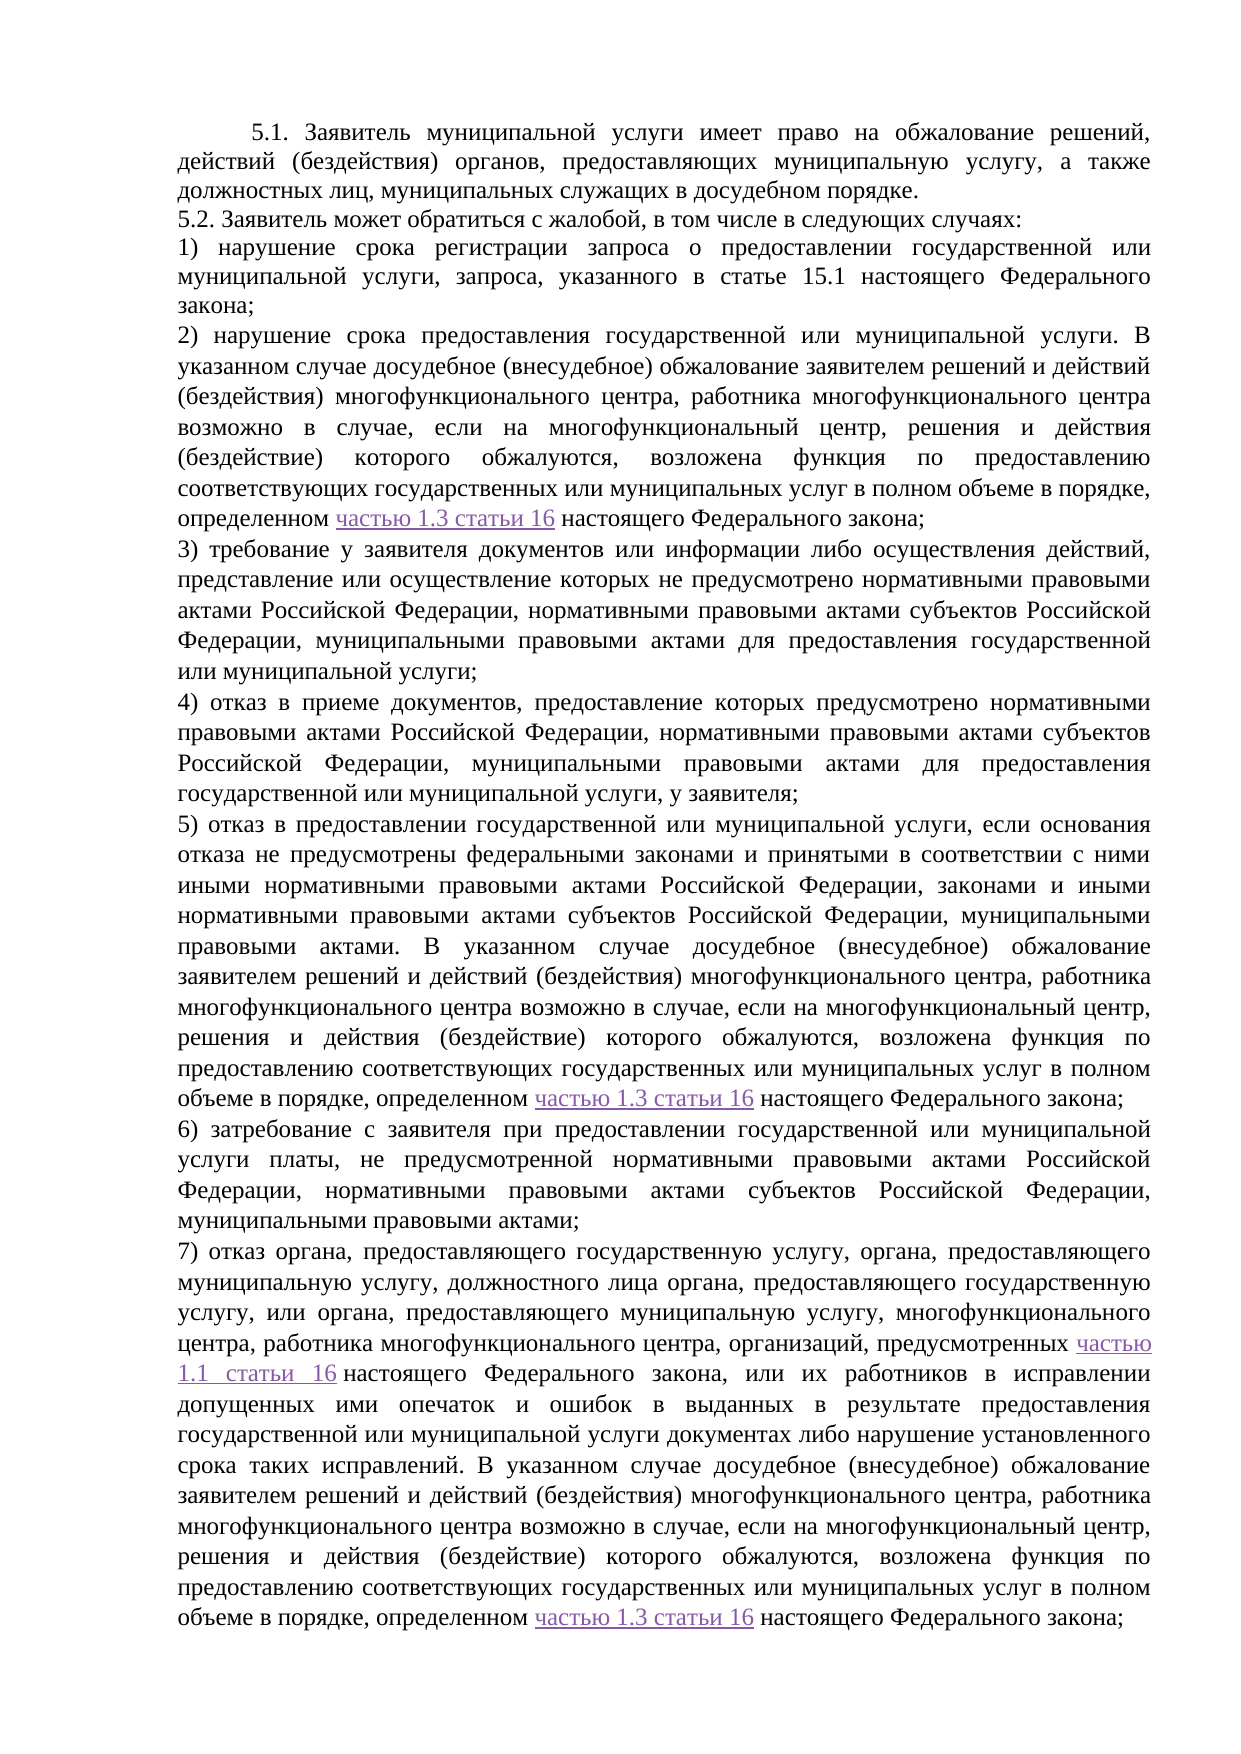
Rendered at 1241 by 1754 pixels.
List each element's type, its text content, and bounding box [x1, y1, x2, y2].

text 4) отказ в приеме документов, предоставление которых предусмотрено нормативными правовыми актами Российской Федерации, нормативными правовыми актами субъектов Российской Федерации, муниципальными правовыми актами для предоставления государственной или муниципальной услуги, у заявителя; [177, 685, 1152, 807]
text 3) требование у заявителя документов или информации либо осуществления действий, представление или осуществление которых не предусмотрено нормативными правовыми актами Российской Федерации, нормативными правовыми актами субъектов Российской Федерации, муниципальными правовыми актами для предоставления государственной или муниципальной услуги; [177, 532, 1152, 685]
text 1) нарушение срока регистрации запроса о предоставлении государственной или муниципальной услуги, запроса, указанного в статье 15.1 настоящего Федерального закона; [177, 232, 1152, 319]
text 5) отказ в предоставлении государственной или муниципальной услуги, если основания отказа не предусмотрены федеральными законами и принятыми в соответствии с ними иными нормативными правовыми актами Российской Федерации, законами и иными нормативными правовыми актами субъектов Российской Федерации, муниципальными правовыми актами. В указанном случае досудебное (внесудебное) обжалование заявителем решений и действий (бездействия) многофункционального центра, работника многофункционального центра возможно в случае, если на многофункциональный центр, решения и действия (бездействие) которого обжалуются, возложена функция по предоставлению соответствующих государственных или муниципальных услуг в полном объеме в порядке, определенном частью 1.3 статьи 16 настоящего Федерального закона; [177, 807, 1152, 1112]
text 5.1. Заявитель муниципальной услуги имеет право на обжалование решений, действий (бездействия) органов, предоставляющих муниципальную услугу, а также должностных лиц, муниципальных служащих в досудебном порядке. [177, 117, 1152, 204]
text 7) отказ органа, предоставляющего государственную услугу, органа, предоставляющего муниципальную услугу, должностного лица органа, предоставляющего государственную услугу, или органа, предоставляющего муниципальную услугу, многофункционального центра, работника многофункционального центра, организаций, предусмотренных частью 1.1 статьи 16 настоящего Федерального закона, или их работников в исправлении допущенных ими опечаток и ошибок в выданных в результате предоставления государственной или муниципальной услуги документах либо нарушение установленного срока таких исправлений. В указанном случае досудебное (внесудебное) обжалование заявителем решений и действий (бездействия) многофункционального центра, работника многофункционального центра возможно в случае, если на многофункциональный центр, решения и действия (бездействие) которого обжалуются, возложена функция по предоставлению соответствующих государственных или муниципальных услуг в полном объеме в порядке, определенном частью 1.3 статьи 16 настоящего Федерального закона; [177, 1234, 1152, 1631]
text 2) нарушение срока предоставления государственной или муниципальной услуги. В указанном случае досудебное (внесудебное) обжалование заявителем решений и действий (бездействия) многофункционального центра, работника многофункционального центра возможно в случае, если на многофункциональный центр, решения и действия (бездействие) которого обжалуются, возложена функция по предоставлению соответствующих государственных или муниципальных услуг в полном объеме в порядке, определенном частью 1.3 статьи 16 настоящего Федерального закона; [177, 319, 1152, 532]
text 6) затребование с заявителя при предоставлении государственной или муниципальной услуги платы, не предусмотренной нормативными правовыми актами Российской Федерации, нормативными правовыми актами субъектов Российской Федерации, муниципальными правовыми актами; [177, 1112, 1152, 1234]
text 5.2. Заявитель может обратиться с жалобой, в том числе в следующих случаях: [177, 204, 1152, 232]
